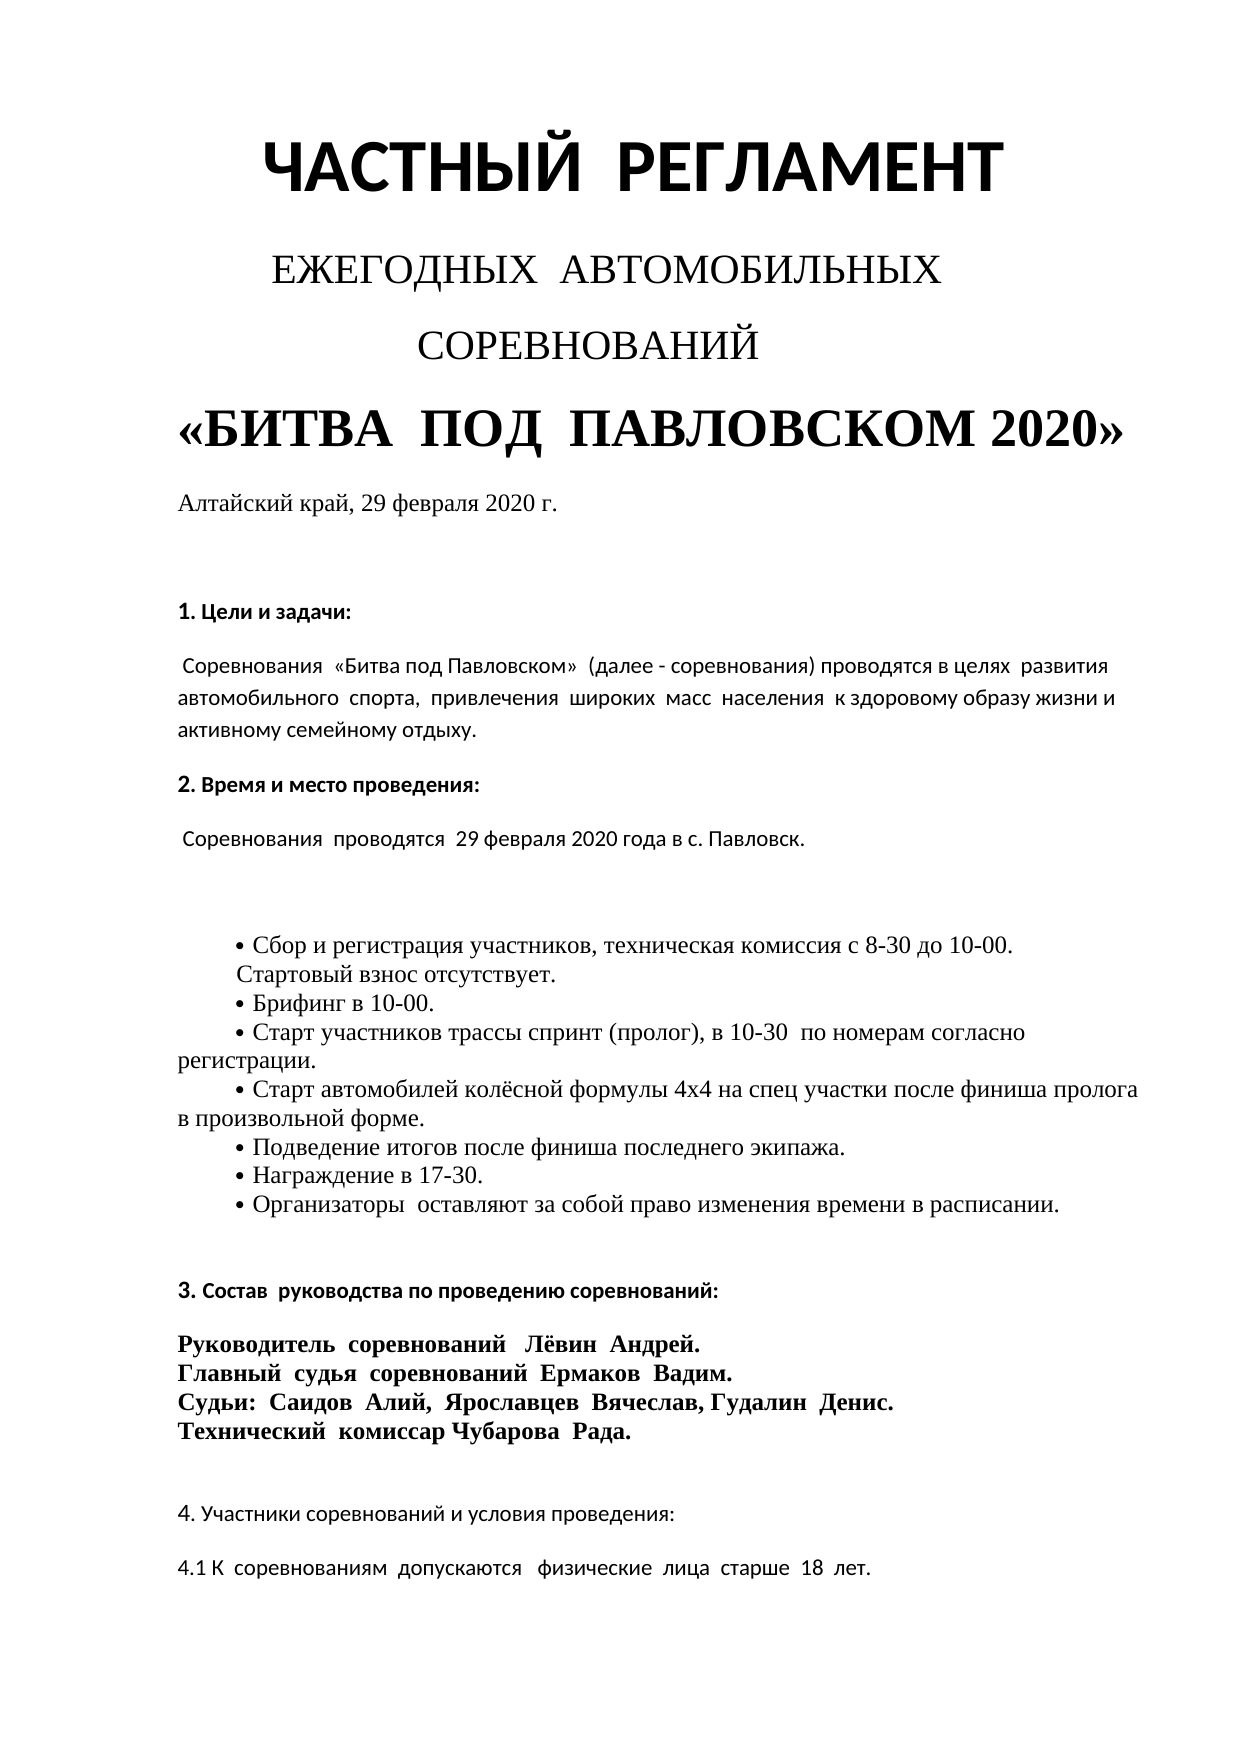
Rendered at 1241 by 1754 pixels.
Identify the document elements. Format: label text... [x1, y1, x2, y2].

text ЧАСТНЫЙ РЕГЛАМЕНТ [177, 118, 1152, 210]
text СОРЕВНОВАНИЙ [177, 320, 1152, 368]
text 2. Время и место проведения: [177, 768, 1152, 799]
text Стартовый взнос отсутствует. [177, 959, 1152, 988]
text Соревнования проводятся 29 февраля 2020 года в с. Павловск. [177, 824, 1152, 852]
list Организаторы оставляют за собой право изменения времени в расписании. [177, 1189, 1152, 1218]
text 4. Участники соревнований и условия проведения: [177, 1498, 1152, 1528]
text Судьи: Саидов Алий, Ярославцев Вячеслав, Гудалин Денис. [177, 1387, 1152, 1416]
list Подведение итогов после финиша последнего экипажа. [177, 1132, 1152, 1160]
text Технический комиссар Чубарова Рада. [177, 1416, 1152, 1444]
text Алтайский край, 29 февраля 2020 г. [177, 488, 1152, 517]
list Брифинг в 10-00. [177, 988, 1152, 1017]
text 3. Состав руководства по проведению соревнований: [177, 1274, 1152, 1304]
list Награждение в 17-30. [177, 1160, 1152, 1189]
list Старт автомобилей колёсной формулы 4х4 на спец участки после финиша пролога в произвольной форме. [177, 1074, 1152, 1132]
text ЕЖЕГОДНЫХ АВТОМОБИЛЬНЫХ [177, 244, 1152, 292]
text 4.1 К соревнованиям допускаются физические лица старше 18 лет. [177, 1553, 1152, 1581]
text Руководитель соревнований Лёвин Андрей. [177, 1329, 1152, 1358]
text 1. Цели и задачи: [177, 595, 1152, 626]
list Сбор и регистрация участников, техническая комиссия с 8-30 до 10-00. [177, 930, 1152, 959]
text Главный судья соревнований Ермаков Вадим. [177, 1358, 1152, 1387]
text «БИТВА ПОД ПАВЛОВСКОМ 2020» [177, 396, 1152, 458]
list Старт участников трассы спринт (пролог), в 10-30 по номерам согласно регистрации. [177, 1017, 1152, 1074]
text Соревнования «Битва под Павловском» (далее - соревнования) проводятся в целях развития автомобильного спорта, привлечения широких масс населения к здоровому образу жизни и активному семейному отдыху. [177, 651, 1152, 743]
